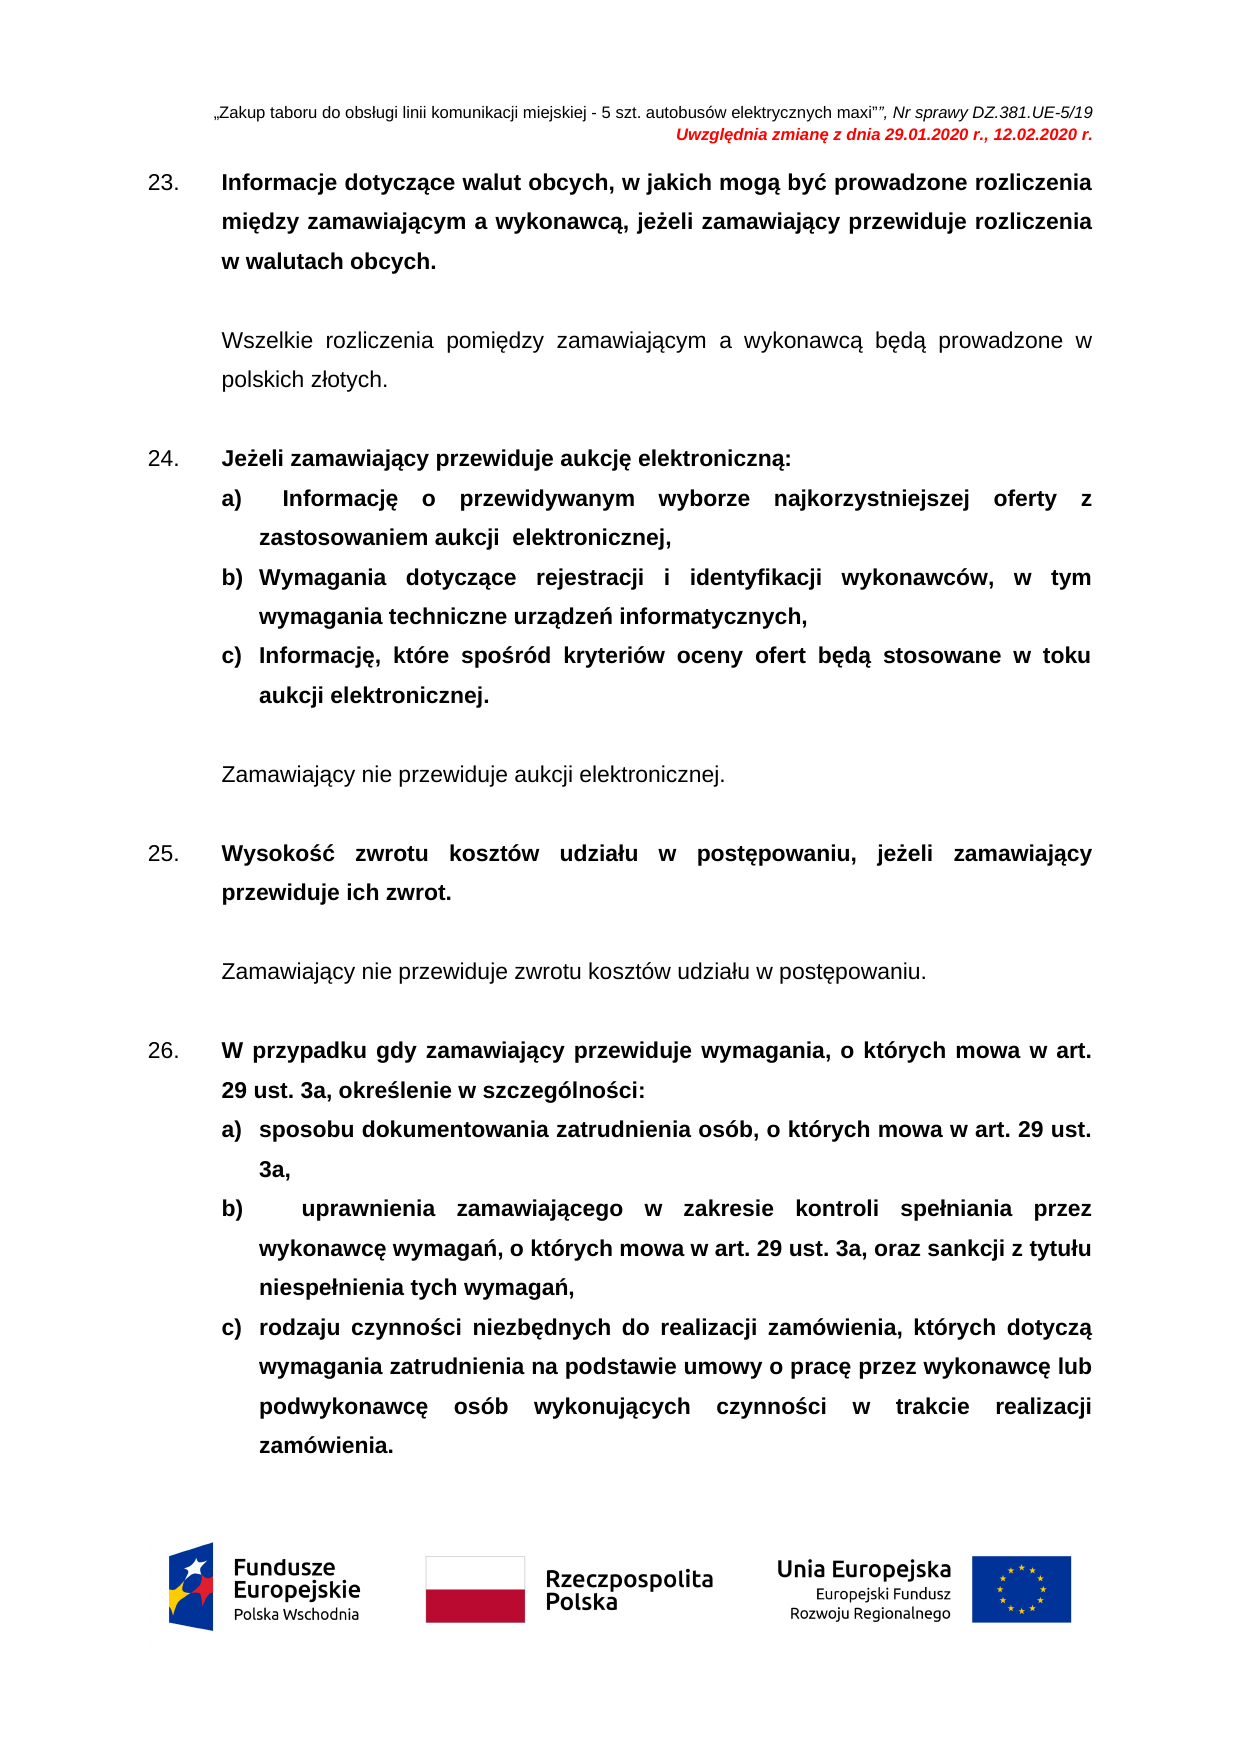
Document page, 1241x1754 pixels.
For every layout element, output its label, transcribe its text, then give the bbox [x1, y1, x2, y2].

list Zamawiający nie przewiduje zwrotu kosztów udziału w postępowaniu. [221, 958, 1093, 985]
list Informację o przewidywanym wyborze najkorzystniejszej oferty z zastosowaniem aukcji elektronicznej, [221, 484, 1093, 550]
picture [147, 1520, 1093, 1653]
list W przypadku gdy zamawiający przewiduje wymagania, o których mowa w art. 29 ust. 3a, określenie w szczególności: [148, 1037, 1093, 1103]
list Wymagania dotyczące rejestracji i identyfikacji wykonawców, w tym wymagania techniczne urządzeń informatycznych, [221, 563, 1093, 629]
list Jeżeli zamawiający przewiduje aukcję elektroniczną: [148, 445, 1093, 471]
list Wszelkie rozliczenia pomiędzy zamawiającym a wykonawcą będą prowadzone w polskich złotych. [221, 327, 1093, 392]
list Informację, które spośród kryteriów oceny ofert będą stosowane w toku aukcji elektronicznej. [221, 642, 1093, 708]
list rodzaju czynności niezbędnych do realizacji zamówienia, których dotyczą wymagania zatrudnienia na podstawie umowy o pracę przez wykonawcę lub podwykonawcę osób wykonujących czynności w trakcie realizacji zamówienia. [221, 1314, 1093, 1458]
text Zamawiający nie przewiduje aukcji elektronicznej. [221, 761, 1093, 787]
list Wysokość zwrotu kosztów udziału w postępowaniu, jeżeli zamawiający przewiduje ich zwrot. [148, 840, 1093, 906]
list Informacje dotyczące walut obcych, w jakich mogą być prowadzone rozliczenia między zamawiającym a wykonawcą, jeżeli zamawiający przewiduje rozliczenia w walutach obcych. [148, 169, 1093, 274]
list uprawnienia zamawiającego w zakresie kontroli spełniania przez wykonawcę wymagań, o których mowa w art. 29 ust. 3a, oraz sankcji z tytułu niespełnienia tych wymagań, [221, 1195, 1093, 1301]
list sposobu dokumentowania zatrudnienia osób, o których mowa w art. 29 ust. 3a, [221, 1116, 1093, 1182]
